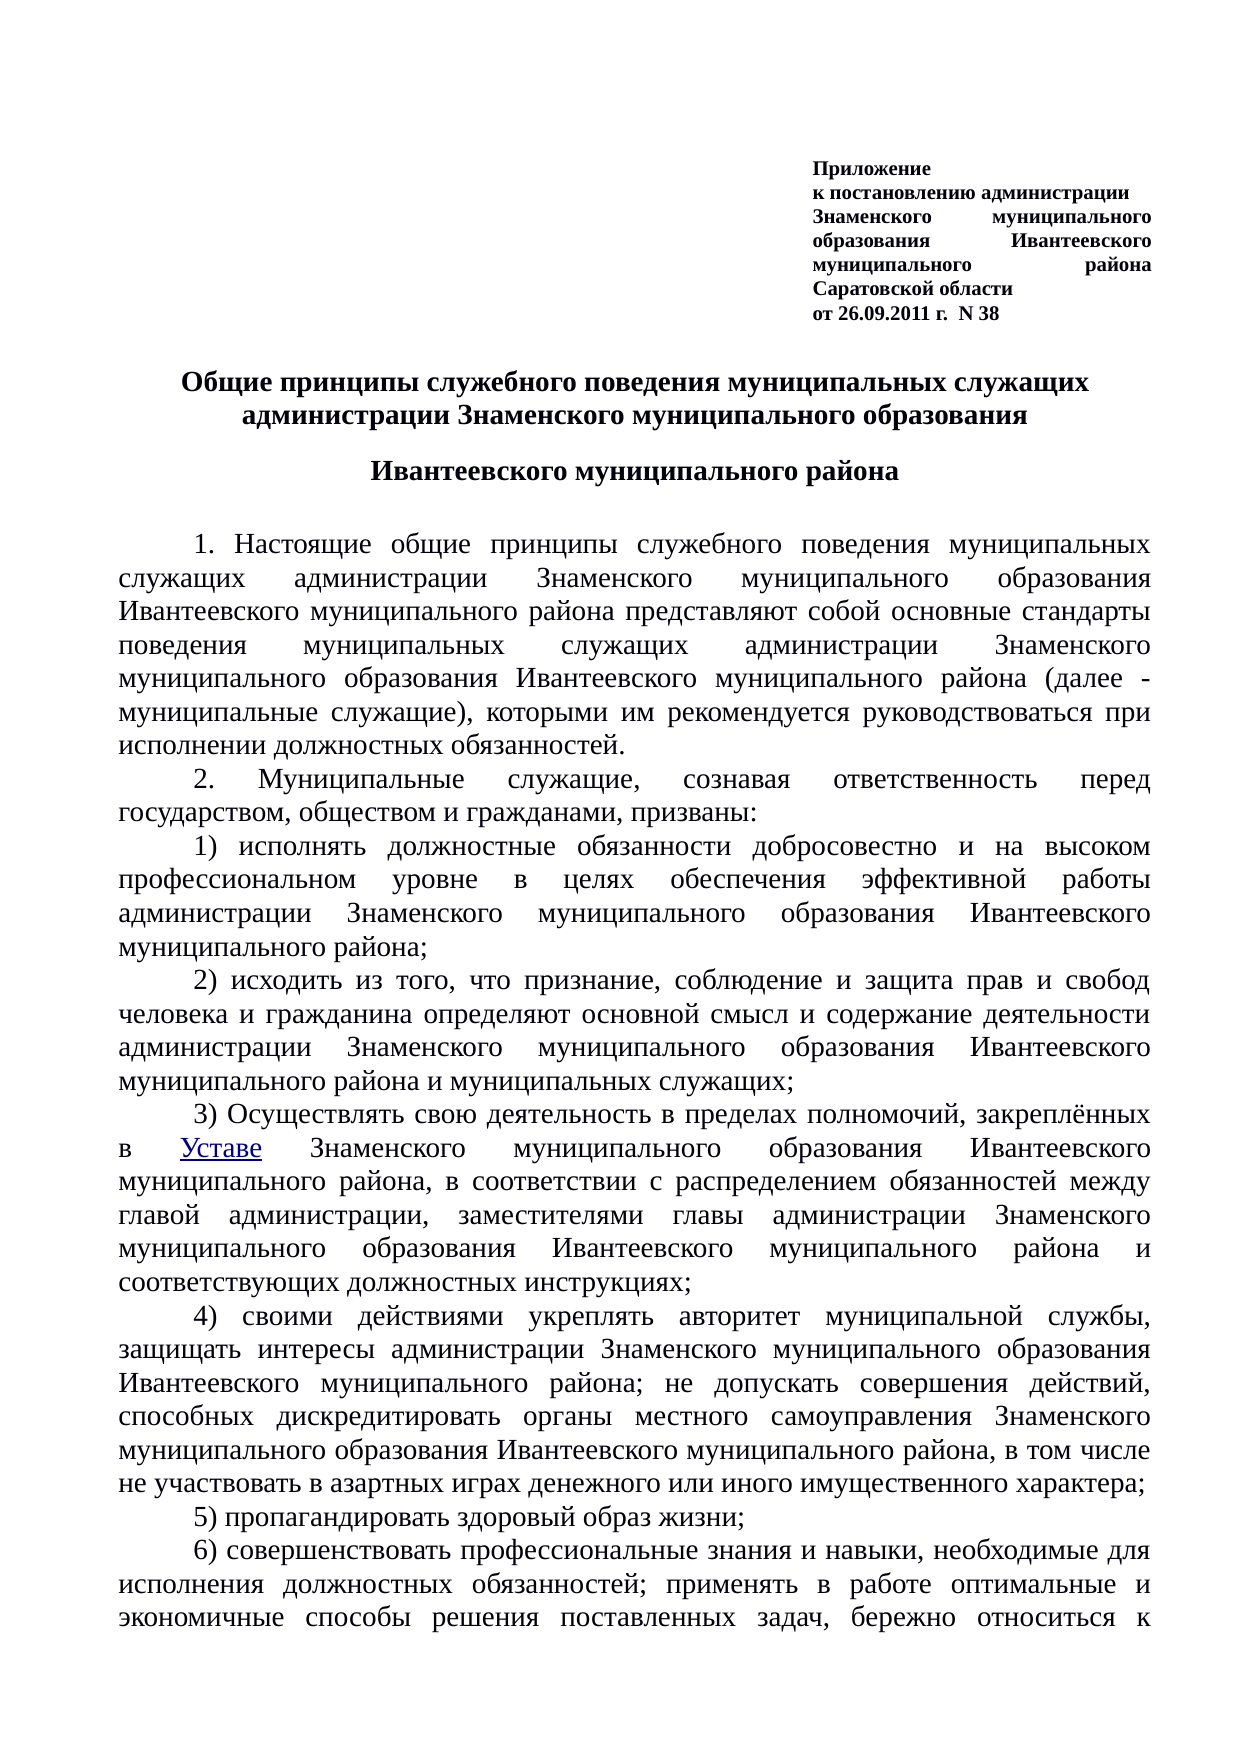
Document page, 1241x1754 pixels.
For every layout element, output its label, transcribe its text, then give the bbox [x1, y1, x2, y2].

text Приложение [812, 156, 1152, 180]
text 5) пропагандировать здоровый образ жизни; [118, 1499, 1152, 1532]
text Знаменского муниципального образования Ивантеевского муниципального района Саратовской области [812, 204, 1152, 300]
text 3) Осуществлять свою деятельность в пределах полномочий, закреплённых в Уставе Знаменского муниципального образования Ивантеевского муниципального района, в соответствии с распределением обязанностей между главой администрации, заместителями главы администрации Знаменского муниципального образования Ивантеевского муниципального района и соответствующих должностных инструкциях; [118, 1096, 1152, 1298]
text Общие принципы служебного поведения муниципальных служащих администрации Знаменского муниципального образования [118, 364, 1152, 431]
text от 26.09.2011 г. N 38 [812, 300, 1152, 324]
text 2) исходить из того, что признание, соблюдение и защита прав и свобод человека и гражданина определяют основной смысл и содержание деятельности администрации Знаменского муниципального образования Ивантеевского муниципального района и муниципальных служащих; [118, 962, 1152, 1096]
text Ивантеевского муниципального района [118, 453, 1152, 487]
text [118, 1532, 1152, 1633]
text к постановлению администрации [812, 180, 1152, 204]
text 4) своими действиями укреплять авторитет муниципальной службы, защищать интересы администрации Знаменского муниципального образования Ивантеевского муниципального района; не допускать совершения действий, способных дискредитировать органы местного самоуправления Знаменского муниципального образования Ивантеевского муниципального района, в том числе не участвовать в азартных играх денежного или иного имущественного характера; [118, 1298, 1152, 1499]
text 2. Муниципальные служащие, сознавая ответственность перед государством, обществом и гражданами, призваны: [118, 761, 1152, 828]
text 1. Настоящие общие принципы служебного поведения муниципальных служащих администрации Знаменского муниципального образования Ивантеевского муниципального района представляют собой основные стандарты поведения муниципальных служащих администрации Знаменского муниципального образования Ивантеевского муниципального района (далее - муниципальные служащие), которыми им рекомендуется руководствоваться при исполнении должностных обязанностей. [118, 526, 1152, 761]
text 1) исполнять должностные обязанности добросовестно и на высоком профессиональном уровне в целях обеспечения эффективной работы администрации Знаменского муниципального образования Ивантеевского муниципального района; [118, 828, 1152, 962]
